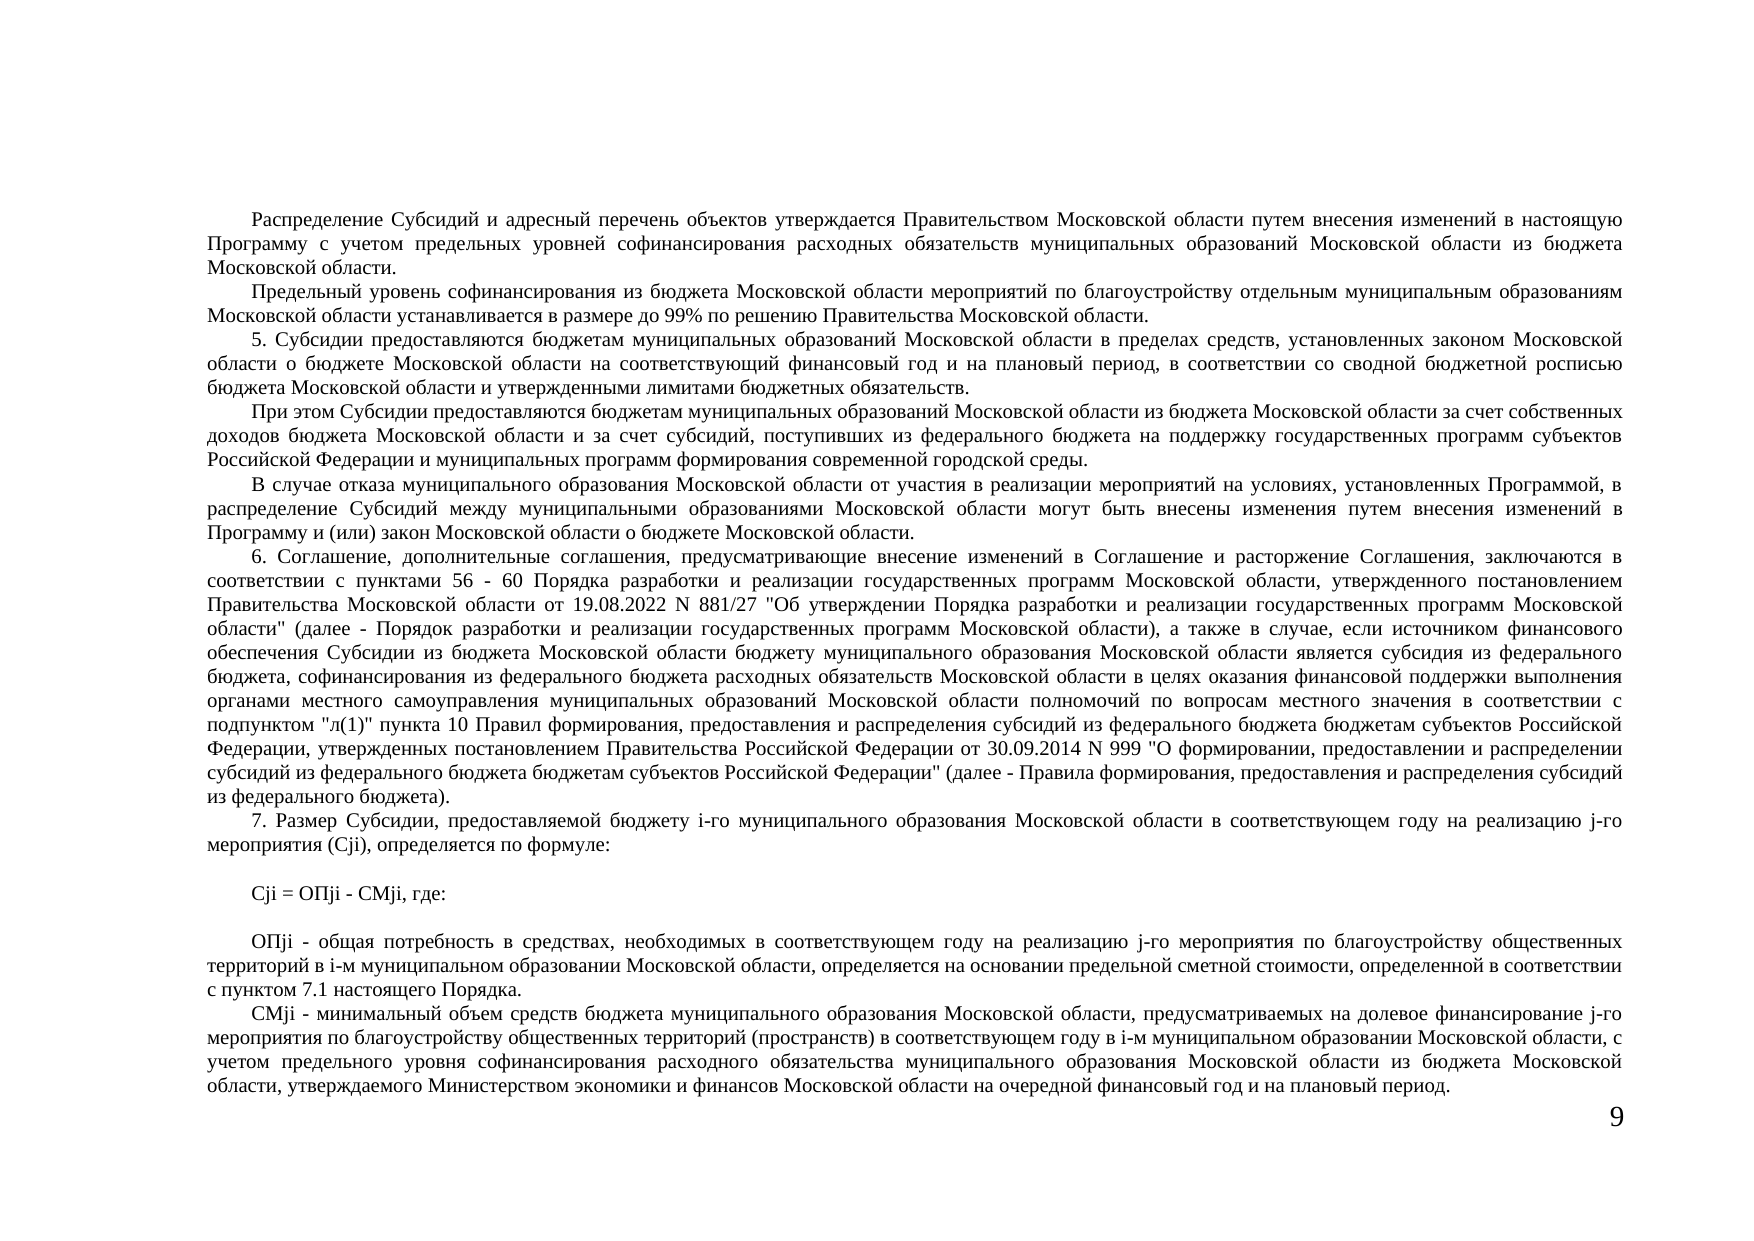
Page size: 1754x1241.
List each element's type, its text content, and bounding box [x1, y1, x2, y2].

text ОПji - общая потребность в средствах, необходимых в соответствующем году на реализацию j-го мероприятия по благоустройству общественных территорий в i-м муниципальном образовании Московской области, определяется на основании предельной сметной стоимости, определенной в соответствии с пунктом 7.1 настоящего Порядка. [207, 929, 1624, 1001]
text В случае отказа муниципального образования Московской области от участия в реализации мероприятий на условиях, установленных Программой, в распределение Субсидий между муниципальными образованиями Московской области могут быть внесены изменения путем внесения изменений в Программу и (или) закон Московской области о бюджете Московской области. [207, 471, 1624, 544]
text Распределение Субсидий и адресный перечень объектов утверждается Правительством Московской области путем внесения изменений в настоящую Программу с учетом предельных уровней софинансирования расходных обязательств муниципальных образований Московской области из бюджета Московской области. [207, 207, 1624, 279]
text 5. Субсидии предоставляются бюджетам муниципальных образований Московской области в пределах средств, установленных законом Московской области о бюджете Московской области на соответствующий финансовый год и на плановый период, в соответствии со сводной бюджетной росписью бюджета Московской области и утвержденными лимитами бюджетных обязательств. [207, 327, 1624, 399]
text CMji - минимальный объем средств бюджета муниципального образования Московской области, предусматриваемых на долевое финансирование j-го мероприятия по благоустройству общественных территорий (пространств) в соответствующем году в i-м муниципальном образовании Московской области, с учетом предельного уровня софинансирования расходного обязательства муниципального образования Московской области из бюджета Московской области, утверждаемого Министерством экономики и финансов Московской области на очередной финансовый год и на плановый период. [207, 1001, 1624, 1097]
text Cji = ОПji - CMji, где: [207, 881, 1624, 904]
text Предельный уровень софинансирования из бюджета Московской области мероприятий по благоустройству отдельным муниципальным образованиям Московской области устанавливается в размере до 99% по решению Правительства Московской области. [207, 279, 1624, 327]
text При этом Субсидии предоставляются бюджетам муниципальных образований Московской области из бюджета Московской области за счет собственных доходов бюджета Московской области и за счет субсидий, поступивших из федерального бюджета на поддержку государственных программ субъектов Российской Федерации и муниципальных программ формирования современной городской среды. [207, 399, 1624, 471]
text 7. Размер Субсидии, предоставляемой бюджету i-го муниципального образования Московской области в соответствующем году на реализацию j-го мероприятия (Cji), определяется по формуле: [207, 808, 1624, 856]
text 6. Соглашение, дополнительные соглашения, предусматривающие внесение изменений в Соглашение и расторжение Соглашения, заключаются в соответствии с пунктами 56 - 60 Порядка разработки и реализации государственных программ Московской области, утвержденного постановлением Правительства Московской области от 19.08.2022 N 881/27 "Об утверждении Порядка разработки и реализации государственных программ Московской области" (далее - Порядок разработки и реализации государственных программ Московской области), а также в случае, если источником финансового обеспечения Субсидии из бюджета Московской области бюджету муниципального образования Московской области является субсидия из федерального бюджета, софинансирования из федерального бюджета расходных обязательств Московской области в целях оказания финансовой поддержки выполнения органами местного самоуправления муниципальных образований Московской области полномочий по вопросам местного значения в соответствии с подпунктом "л(1)" пункта 10 Правил формирования, предоставления и распределения субсидий из федерального бюджета бюджетам субъектов Российской Федерации, утвержденных постановлением Правительства Российской Федерации от 30.09.2014 N 999 "О формировании, предоставлении и распределении субсидий из федерального бюджета бюджетам субъектов Российской Федерации" (далее - Правила формирования, предоставления и распределения субсидий из федерального бюджета). [207, 544, 1624, 808]
